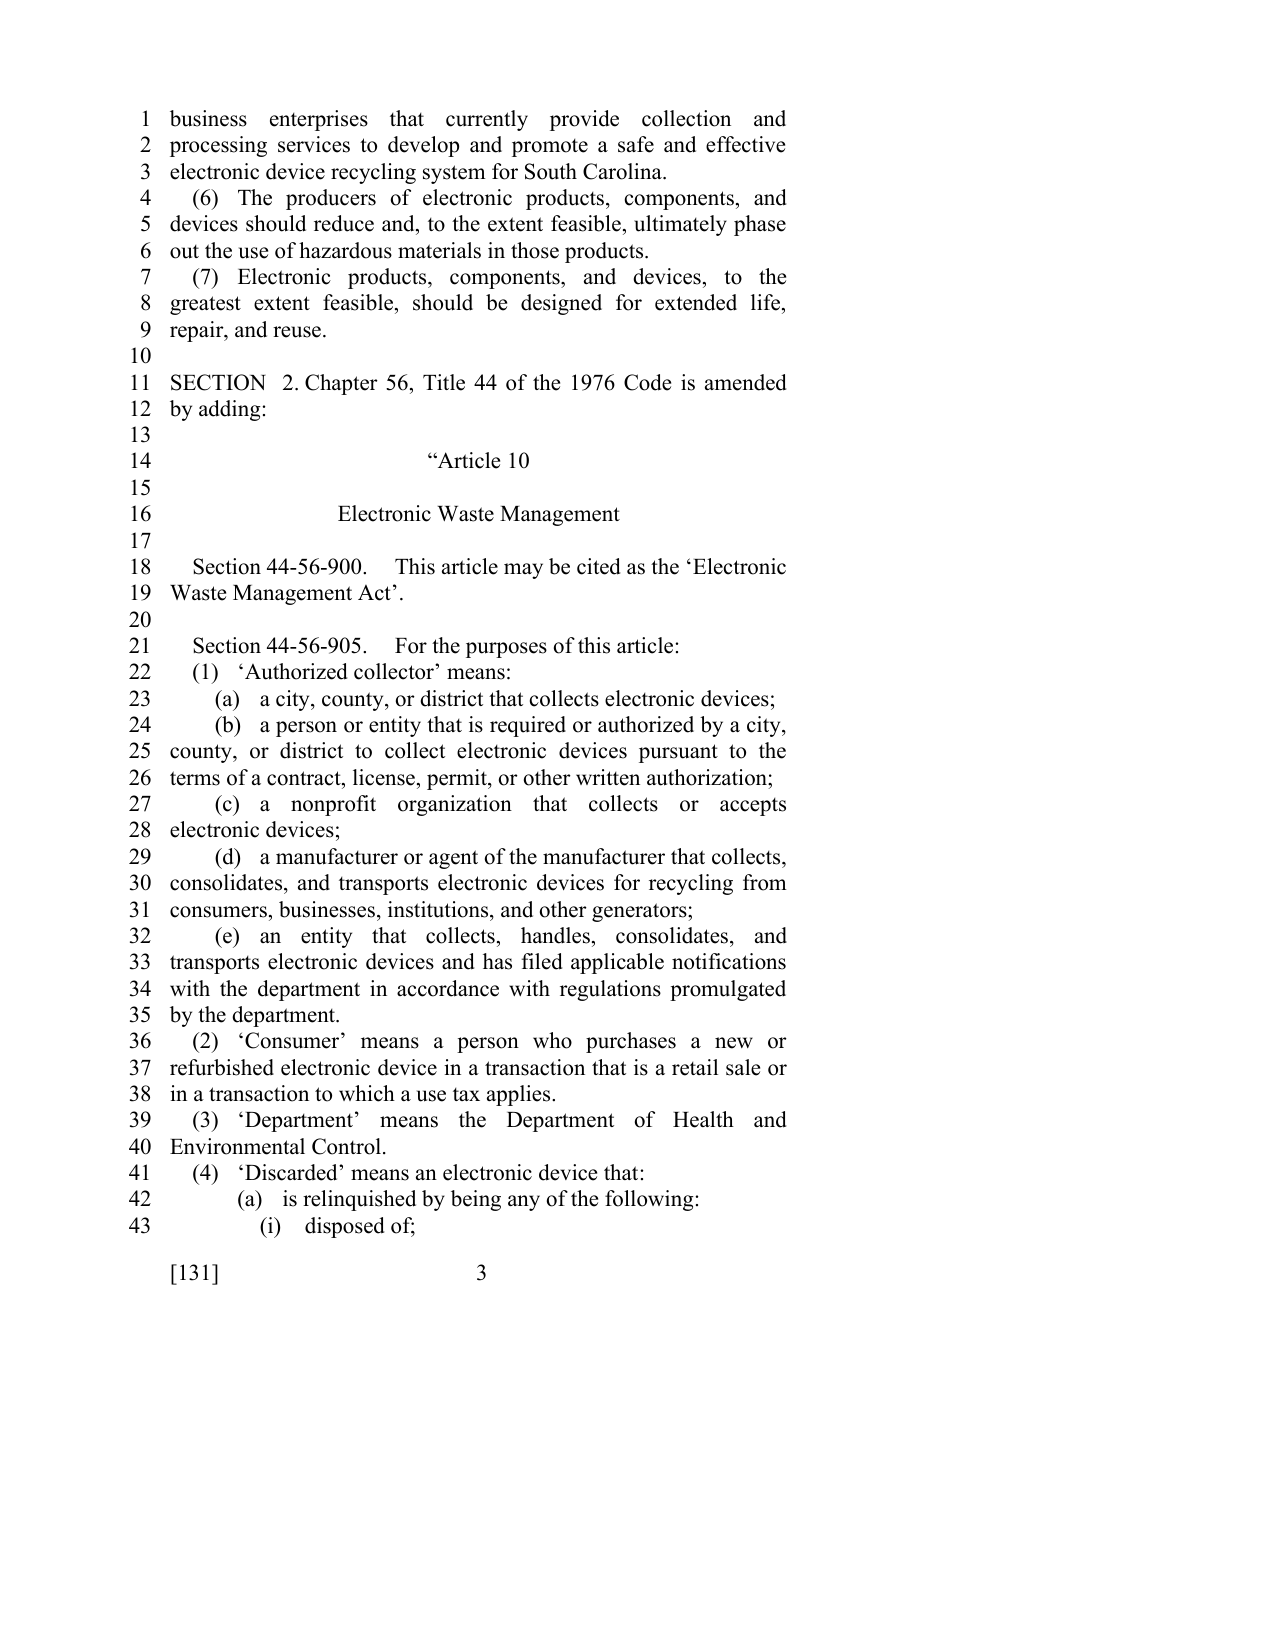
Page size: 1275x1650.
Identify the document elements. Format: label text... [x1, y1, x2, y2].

text (6) The producers of electronic products, components, and devices should reduce and, to the extent feasible, ultimately phase out the use of hazardous materials in those products. [169, 184, 787, 263]
text (3) ‘Department’ means the Department of Health and Environmental Control. [169, 1106, 787, 1159]
text (4) ‘Discarded’ means an electronic device that: [169, 1159, 787, 1186]
text (a) a city, county, or district that collects electronic devices; [169, 685, 787, 711]
text (7) Electronic products, components, and devices, to the greatest extent feasible, should be designed for extended life, repair, and reuse. [169, 263, 787, 342]
text Section 44-56-905. For the purposes of this article: [169, 632, 787, 658]
text (c) a nonprofit organization that collects or accepts electronic devices; [169, 790, 787, 843]
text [169, 105, 787, 184]
text (1) ‘Authorized collector’ means: [169, 658, 787, 685]
text (a) is relinquished by being any of the following: [169, 1186, 787, 1212]
text SECTION 2. Chapter 56, Title 44 of the 1976 Code is amended by adding: [169, 368, 787, 421]
text (d) a manufacturer or agent of the manufacturer that collects, consolidates, and transports electronic devices for recycling from consumers, businesses, institutions, and other generators; [169, 843, 787, 922]
text “Article 10 [169, 448, 787, 474]
text Electronic Waste Management [169, 500, 787, 527]
text (b) a person or entity that is required or authorized by a city, county, or district to collect electronic devices pursuant to the terms of a contract, license, permit, or other written authorization; [169, 711, 787, 790]
text Section 44-56-900. This article may be cited as the ‘Electronic Waste Management Act’. [169, 553, 787, 606]
text (e) an entity that collects, handles, consolidates, and transports electronic devices and has filed applicable notifications with the department in accordance with regulations promulgated by the department. [169, 922, 787, 1027]
text (2) ‘Consumer’ means a person who purchases a new or refurbished electronic device in a transaction that is a retail sale or in a transaction to which a use tax applies. [169, 1027, 787, 1106]
text (i) disposed of; [169, 1212, 787, 1238]
